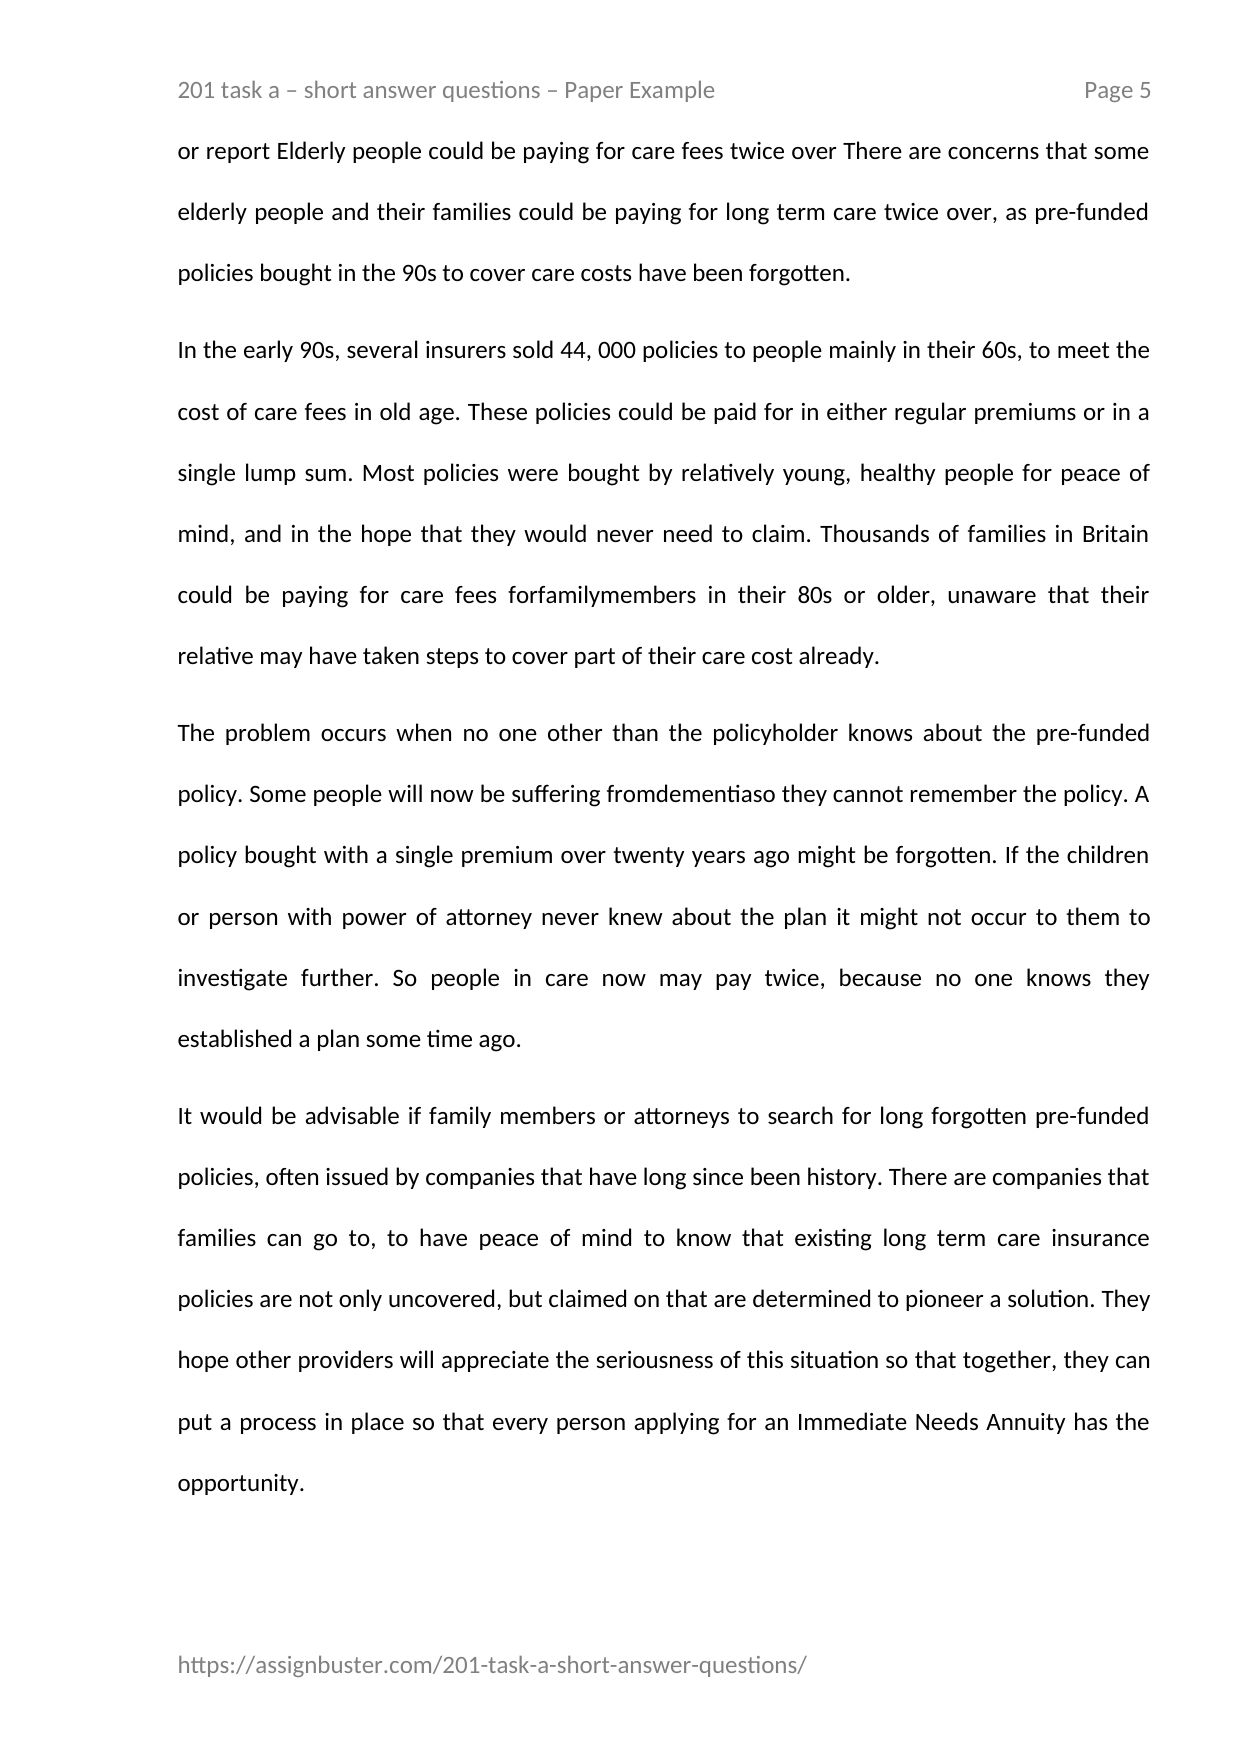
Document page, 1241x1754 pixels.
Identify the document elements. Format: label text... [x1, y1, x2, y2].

text In the early 90s, several insurers sold 44, 000 policies to people mainly in their 60s, to meet the cost of care fees in old age. These policies could be paid for in either regular premiums or in a single lump sum. Most policies were bought by relatively young, healthy people for peace of mind, and in the hope that they would never need to claim. Thousands of families in Britain could be paying for care fees forfamilymembers in their 80s or older, unaware that their relative may have taken steps to cover part of their care cost already. [177, 334, 1152, 670]
text The problem occurs when no one other than the policyholder knows about the pre-funded policy. Some people will now be suffering fromdementiaso they cannot remember the policy. A policy bought with a single premium over twenty years ago might be forgotten. If the children or person with power of attorney never knew about the plan it might not occur to them to investigate further. So people in care now may pay twice, because no one knows they established a plan some time ago. [177, 717, 1152, 1053]
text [177, 135, 1152, 287]
text It would be advisable if family members or attorneys to search for long forgotten pre-funded policies, often issued by companies that have long since been history. There are companies that families can go to, to have peace of mind to know that existing long term care insurance policies are not only uncovered, but claimed on that are determined to pioneer a solution. They hope other providers will appreciate the seriousness of this situation so that together, they can put a process in place so that every person applying for an Immediate Needs Annuity has the opportunity. [177, 1100, 1152, 1497]
